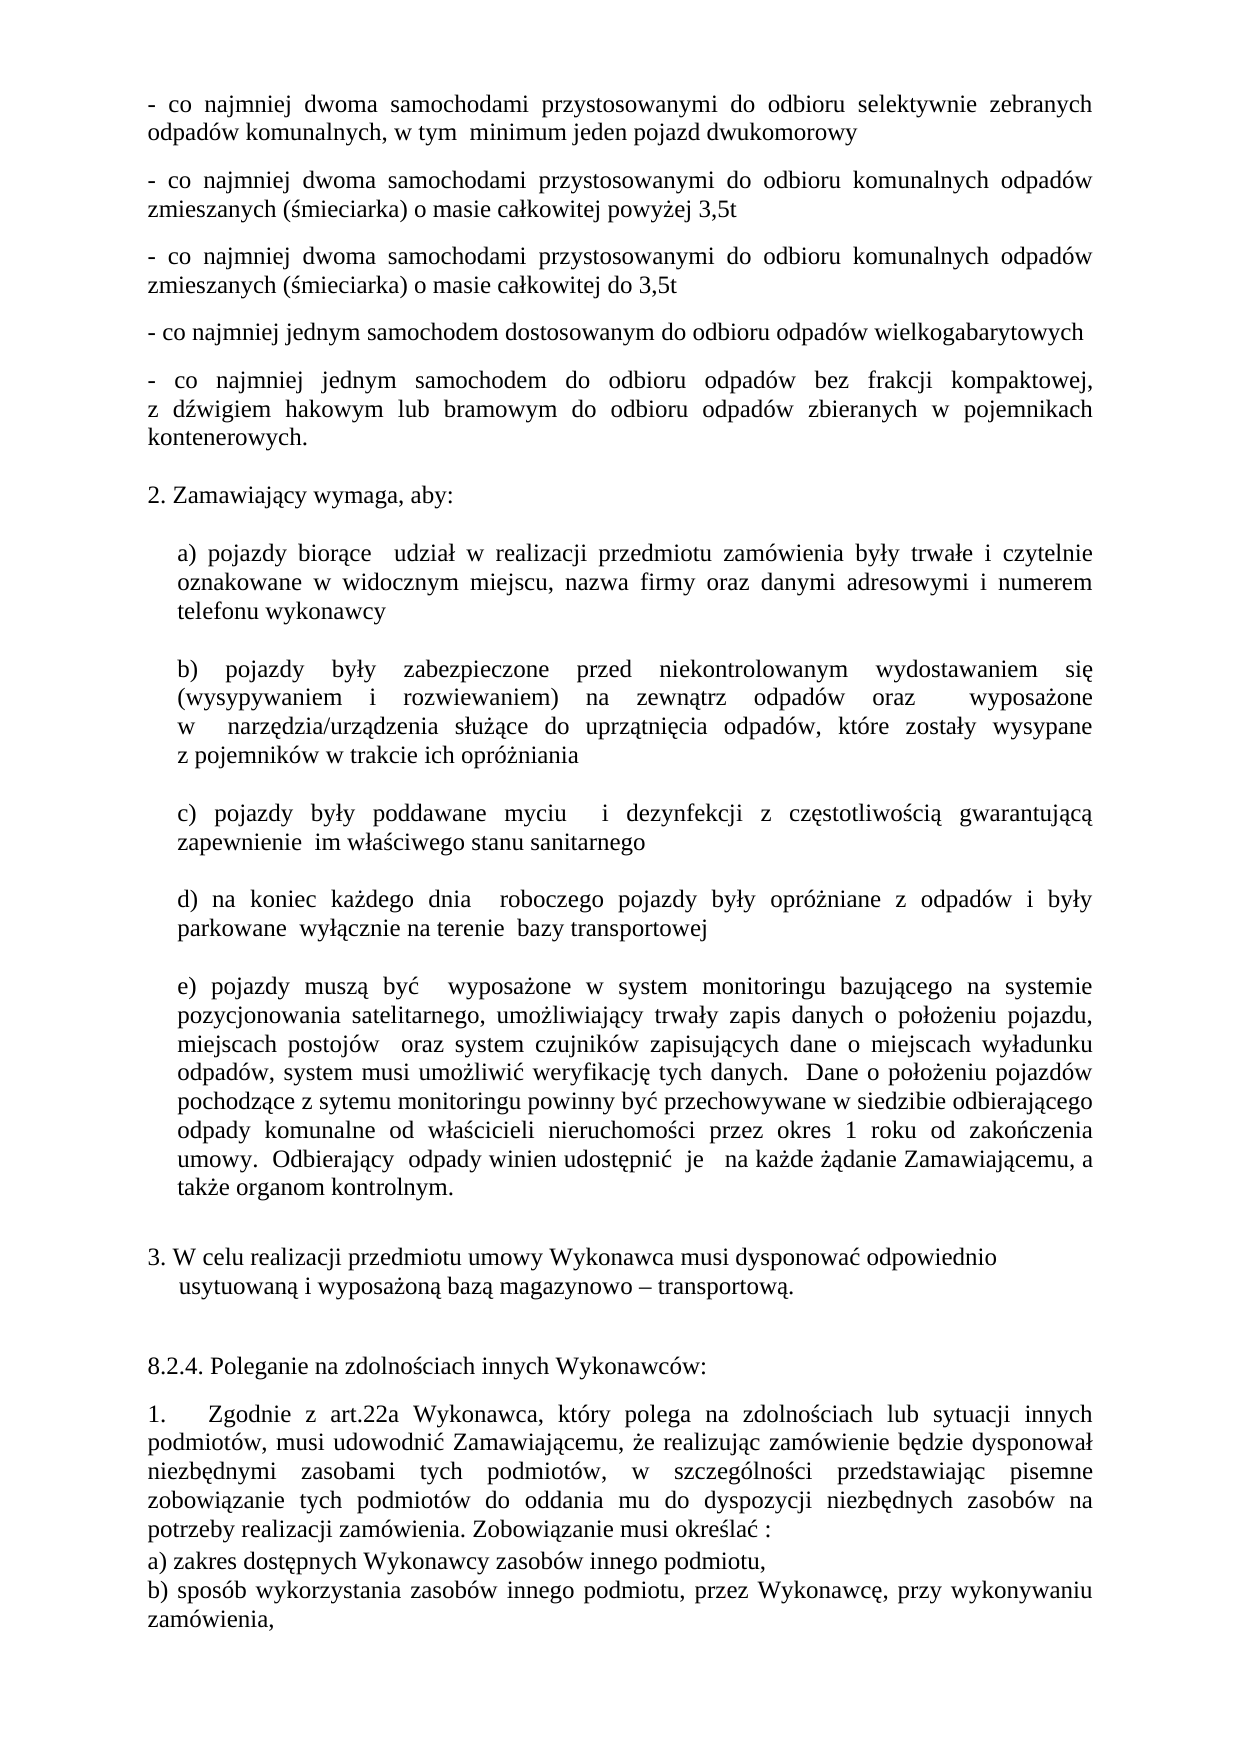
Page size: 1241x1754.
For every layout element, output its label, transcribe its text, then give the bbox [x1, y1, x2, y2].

text a) pojazdy biorące udział w realizacji przedmiotu zamówienia były trwałe i czytelnie oznakowane w widocznym miejscu, nazwa firmy oraz danymi adresowymi i numerem telefonu wykonawcy [177, 538, 1094, 624]
text - co najmniej dwoma samochodami przystosowanymi do odbioru selektywnie zebranych odpadów komunalnych, w tym minimum jeden pojazd dwukomorowy [147, 89, 1094, 146]
text a) zakres dostępnych Wykonawcy zasobów innego podmiotu, [147, 1546, 1094, 1575]
text c) pojazdy były poddawane myciu i dezynfekcji z częstotliwością gwarantującą zapewnienie im właściwego stanu sanitarnego [177, 798, 1094, 855]
text - co najmniej jednym samochodem do odbioru odpadów bez frakcji kompaktowej, z dźwigiem hakowym lub bramowym do odbioru odpadów zbieranych w pojemnikach kontenerowych. [147, 365, 1094, 451]
text e) pojazdy muszą być wyposażone w system monitoringu bazującego na systemie pozycjonowania satelitarnego, umożliwiający trwały zapis danych o położeniu pojazdu, miejscach postojów oraz system czujników zapisujących dane o miejscach wyładunku odpadów, system musi umożliwić weryfikację tych danych. Dane o położeniu pojazdów pochodzące z sytemu monitoringu powinny być przechowywane w siedzibie odbierającego odpady komunalne od właścicieli nieruchomości przez okres 1 roku od zakończenia umowy. Odbierający odpady winien udostępnić je na każde żądanie Zamawiającemu, a także organom kontrolnym. [177, 971, 1094, 1201]
text 3. W celu realizacji przedmiotu umowy Wykonawca musi dysponować odpowiednio [147, 1242, 1094, 1271]
text b) sposób wykorzystania zasobów innego podmiotu, przez Wykonawcę, przy wykonywaniu zamówienia, [147, 1575, 1094, 1632]
text - co najmniej jednym samochodem dostosowanym do odbioru odpadów wielkogabarytowych [147, 317, 1094, 346]
text b) pojazdy były zabezpieczone przed niekontrolowanym wydostawaniem się (wysypywaniem i rozwiewaniem) na zewnątrz odpadów oraz wyposażone w narzędzia/urządzenia służące do uprzątnięcia odpadów, które zostały wysypane z pojemników w trakcie ich opróżniania [177, 654, 1094, 769]
text 2. Zamawiający wymaga, aby: [147, 480, 1094, 509]
text - co najmniej dwoma samochodami przystosowanymi do odbioru komunalnych odpadów zmieszanych (śmieciarka) o masie całkowitej do 3,5t [147, 241, 1094, 299]
text usytuowaną i wyposażoną bazą magazynowo – transportową. [147, 1271, 1094, 1300]
text - co najmniej dwoma samochodami przystosowanymi do odbioru komunalnych odpadów zmieszanych (śmieciarka) o masie całkowitej powyżej 3,5t [147, 165, 1094, 222]
text 1. Zgodnie z art.22a Wykonawca, który polega na zdolnościach lub sytuacji innych podmiotów, musi udowodnić Zamawiającemu, że realizując zamówienie będzie dysponował niezbędnymi zasobami tych podmiotów, w szczególności przedstawiając pisemne zobowiązanie tych podmiotów do oddania mu do dyspozycji niezbędnych zasobów na potrzeby realizacji zamówienia. Zobowiązanie musi określać : [147, 1399, 1094, 1542]
text d) na koniec każdego dnia roboczego pojazdy były opróżniane z odpadów i były parkowane wyłącznie na terenie bazy transportowej [177, 884, 1094, 942]
text 8.2.4. Poleganie na zdolnościach innych Wykonawców: [147, 1351, 1094, 1380]
